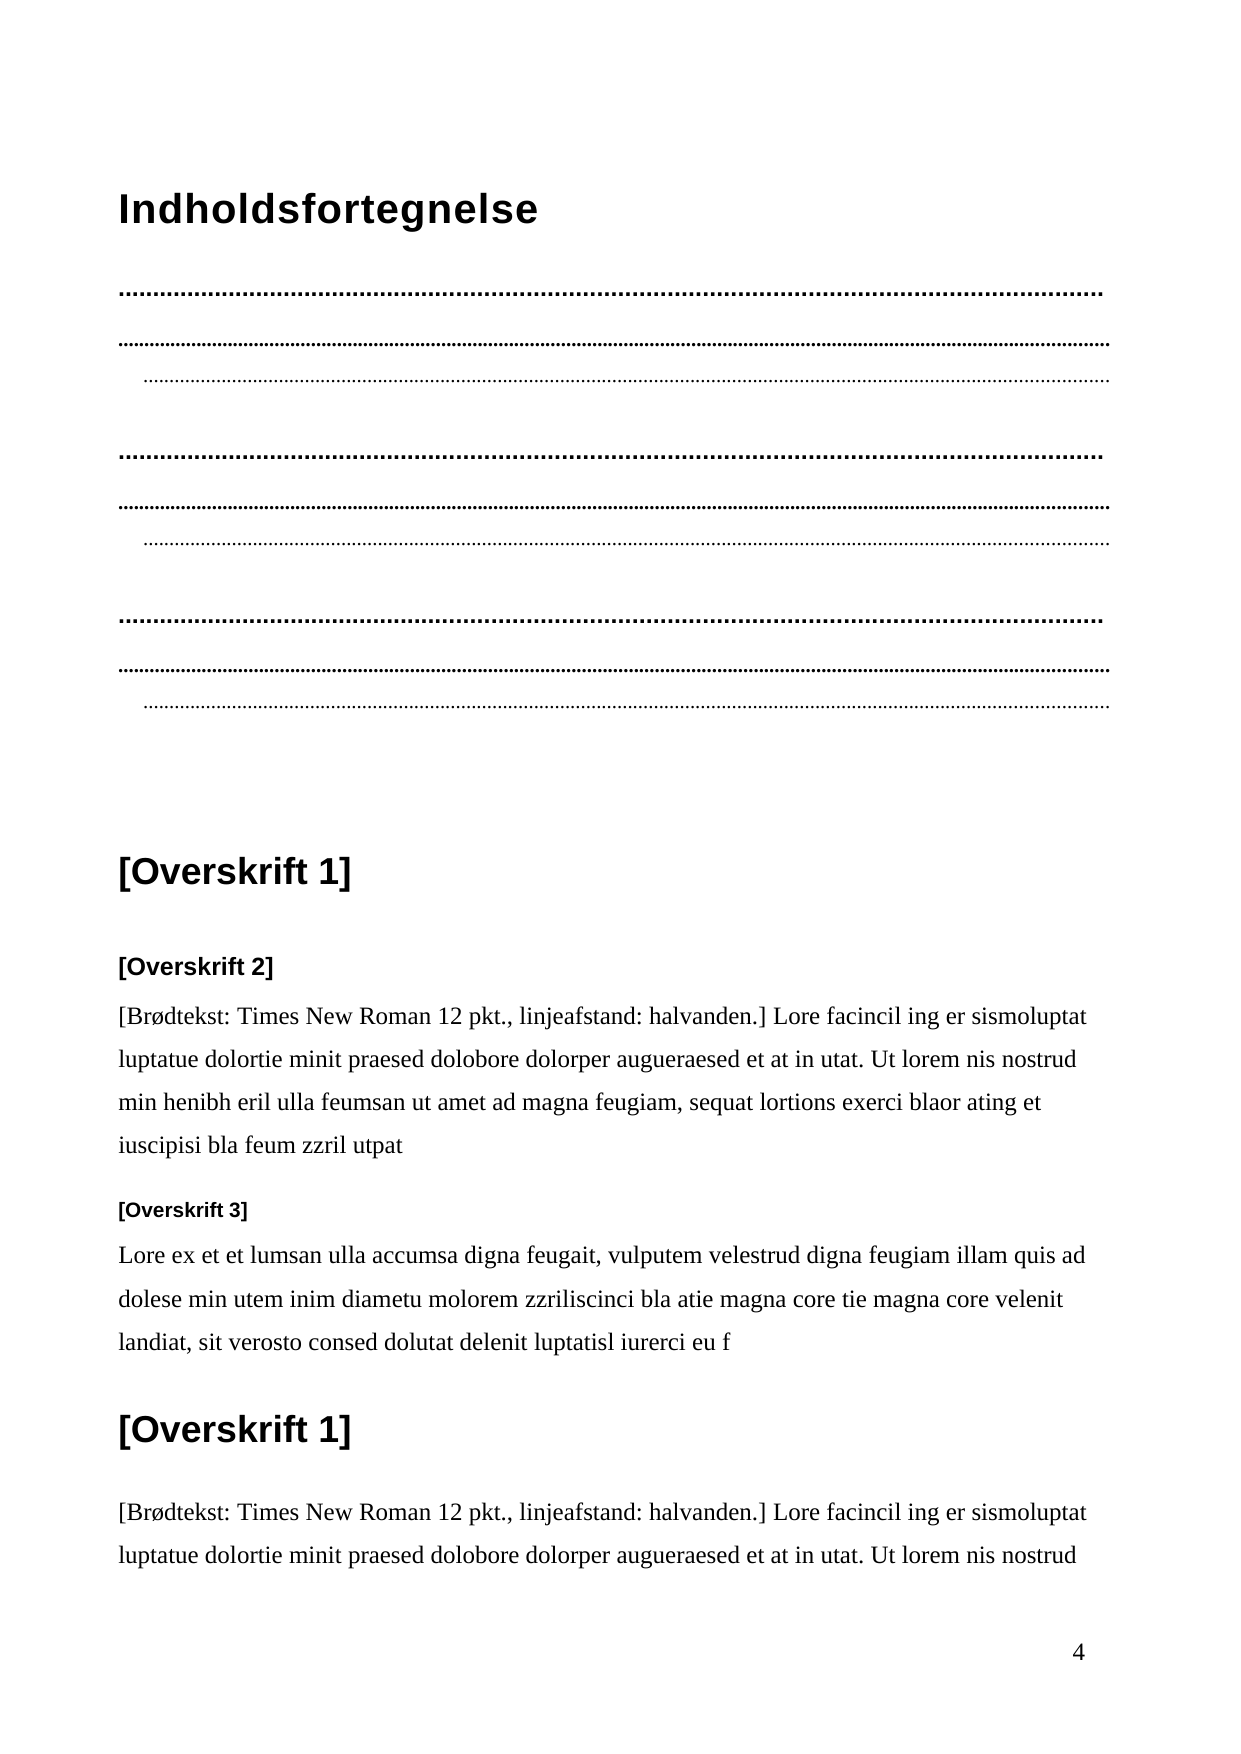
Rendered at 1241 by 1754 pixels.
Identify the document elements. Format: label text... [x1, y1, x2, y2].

text 4 [143, 526, 1092, 550]
text 5 [118, 653, 1092, 677]
text 5 [143, 689, 1092, 713]
text 5 [118, 600, 1092, 628]
text 4 [143, 363, 1092, 387]
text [118, 1497, 1092, 1569]
text 4 [118, 436, 1092, 465]
text 4 [118, 273, 1092, 302]
text 4 [118, 327, 1092, 351]
text Indholdsfortegnelse [118, 177, 1092, 236]
text 4 [118, 490, 1092, 514]
